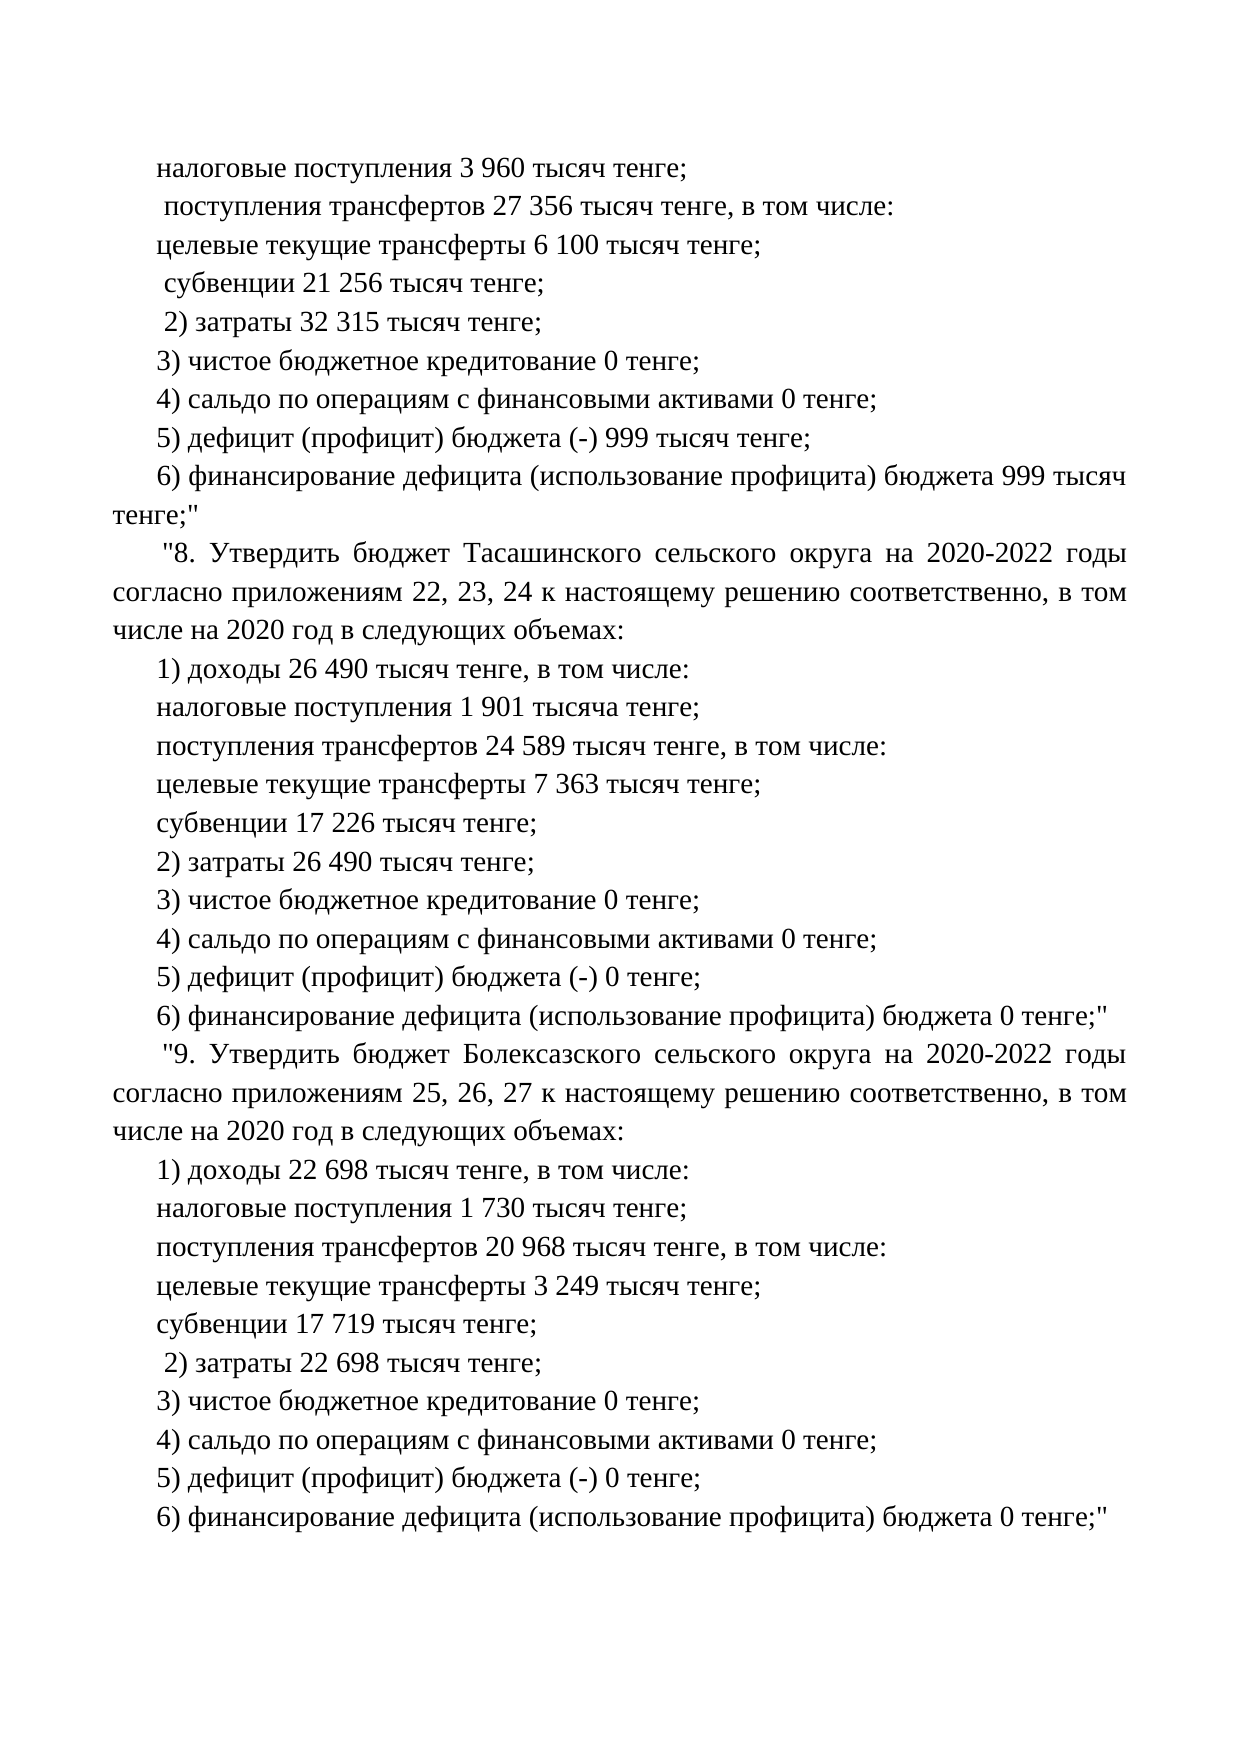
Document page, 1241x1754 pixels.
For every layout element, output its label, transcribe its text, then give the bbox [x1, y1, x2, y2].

text 4) сальдо по операциям с финансовыми активами 0 тенге; [112, 921, 1128, 954]
text 3) чистое бюджетное кредитование 0 тенге; [112, 882, 1128, 916]
text субвенции 21 256 тысяч тенге; [112, 266, 1128, 299]
text поступления трансфертов 24 589 тысяч тенге, в том числе: [112, 728, 1128, 762]
text 2) затраты 26 490 тысяч тенге; [112, 844, 1128, 877]
text 1) доходы 26 490 тысяч тенге, в том числе: [112, 651, 1128, 684]
text налоговые поступления 3 960 тысяч тенге; [112, 150, 1128, 183]
text 1) доходы 22 698 тысяч тенге, в том числе: [112, 1152, 1128, 1186]
text 5) дефицит (профицит) бюджета (-) 0 тенге; [112, 959, 1128, 993]
text 2) затраты 22 698 тысяч тенге; [112, 1345, 1128, 1378]
text 3) чистое бюджетное кредитование 0 тенге; [112, 343, 1128, 376]
text субвенции 17 226 тысяч тенге; [112, 805, 1128, 839]
text 4) сальдо по операциям с финансовыми активами 0 тенге; [112, 1422, 1128, 1455]
text целевые текущие трансферты 7 363 тысяч тенге; [112, 767, 1128, 800]
text 6) финансирование дефицита (использование профицита) бюджета 999 тысяч тенге;" [112, 458, 1128, 530]
text 5) дефицит (профицит) бюджета (-) 999 тысяч тенге; [112, 420, 1128, 453]
text 5) дефицит (профицит) бюджета (-) 0 тенге; [112, 1460, 1128, 1494]
text поступления трансфертов 20 968 тысяч тенге, в том числе: [112, 1229, 1128, 1263]
text "8. Утвердить бюджет Тасашинского сельского округа на 2020-2022 годы согласно приложениям 22, 23, 24 к настоящему решению соответственно, в том числе на 2020 год в следующих объемах: [112, 535, 1128, 646]
text целевые текущие трансферты 3 249 тысяч тенге; [112, 1268, 1128, 1301]
text 3) чистое бюджетное кредитование 0 тенге; [112, 1383, 1128, 1417]
text 2) затраты 32 315 тысяч тенге; [112, 304, 1128, 338]
text поступления трансфертов 27 356 тысяч тенге, в том числе: [112, 188, 1128, 222]
text 4) сальдо по операциям с финансовыми активами 0 тенге; [112, 381, 1128, 415]
text 6) финансирование дефицита (использование профицита) бюджета 0 тенге;" [112, 998, 1128, 1031]
text субвенции 17 719 тысяч тенге; [112, 1306, 1128, 1340]
text налоговые поступления 1 901 тысяча тенге; [112, 689, 1128, 723]
text налоговые поступления 1 730 тысяч тенге; [112, 1191, 1128, 1224]
text целевые текущие трансферты 6 100 тысяч тенге; [112, 227, 1128, 261]
text 6) финансирование дефицита (использование профицита) бюджета 0 тенге;" [112, 1499, 1128, 1532]
text "9. Утвердить бюджет Болексазского сельского округа на 2020-2022 годы согласно приложениям 25, 26, 27 к настоящему решению соответственно, в том числе на 2020 год в следующих объемах: [112, 1036, 1128, 1147]
